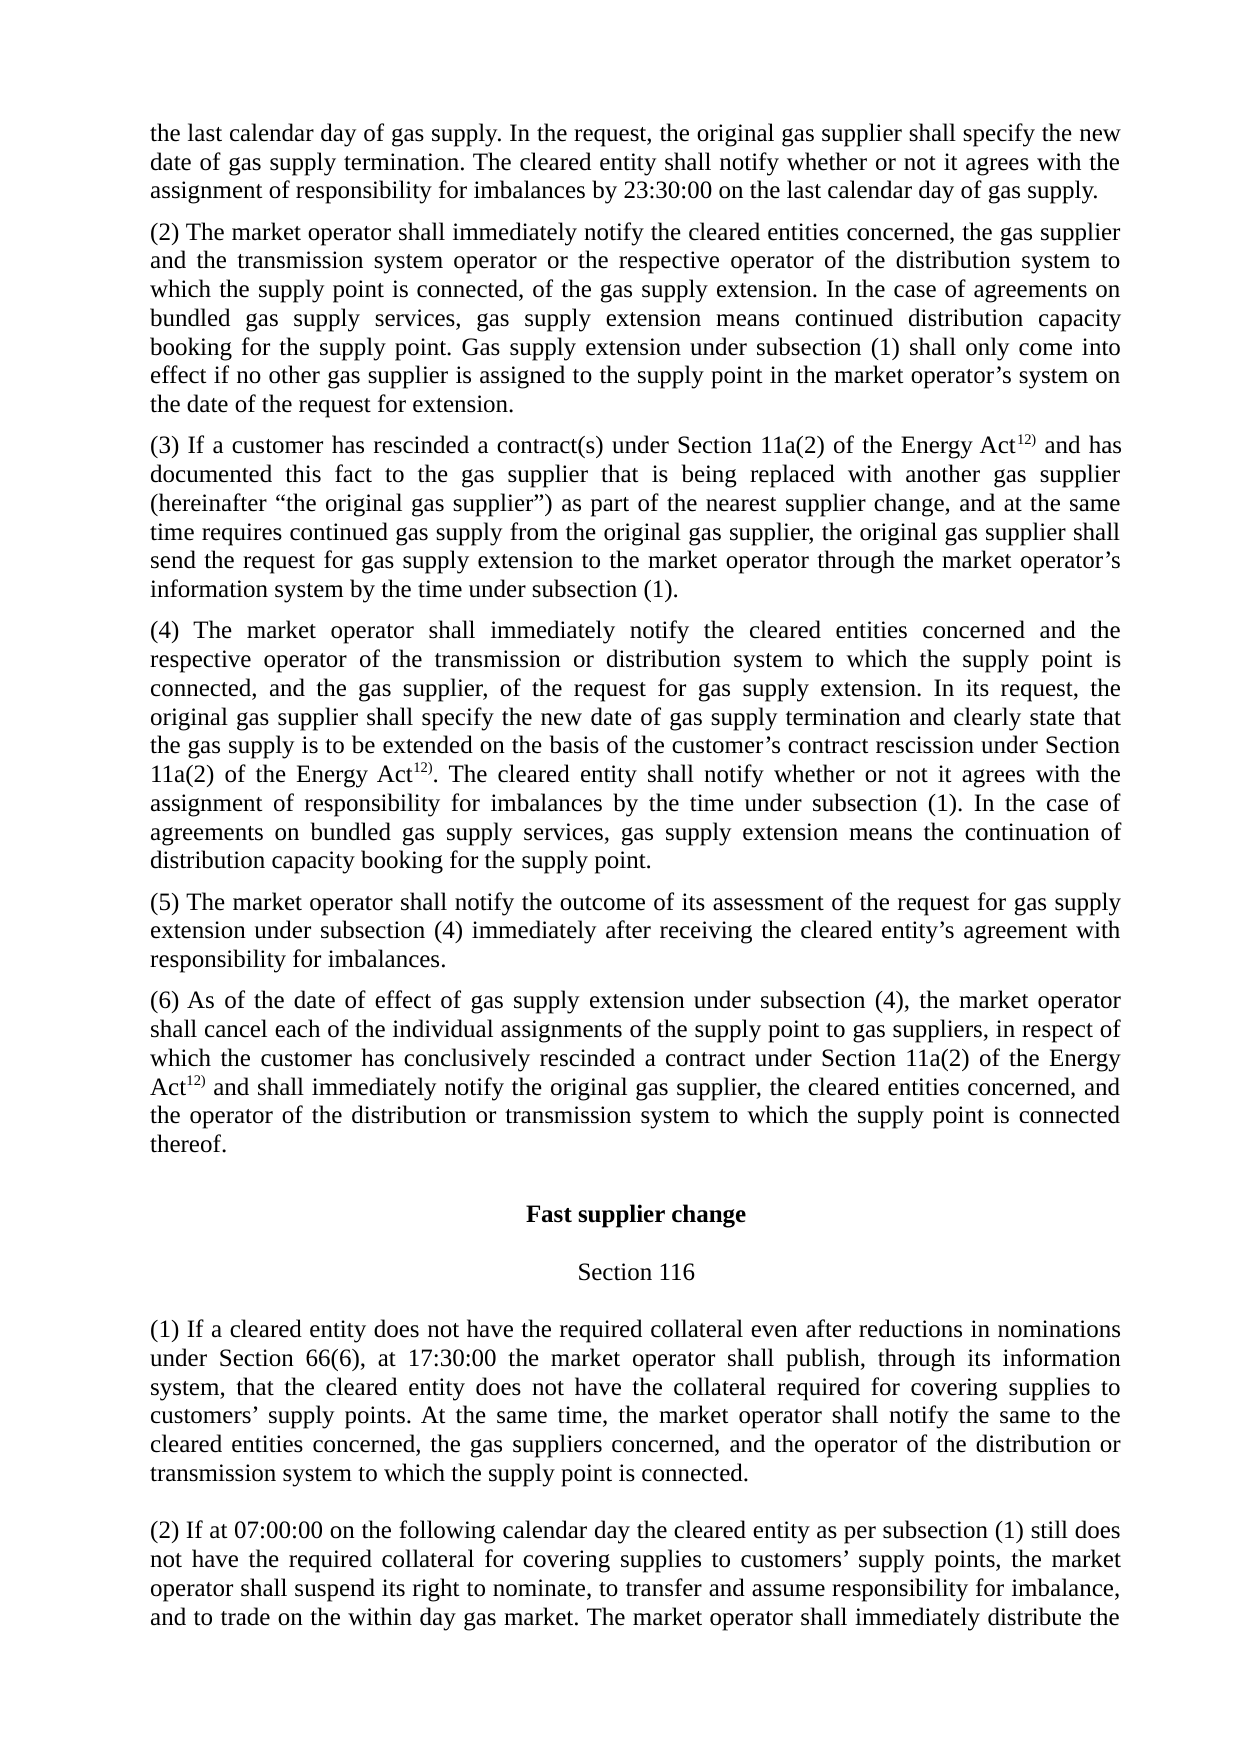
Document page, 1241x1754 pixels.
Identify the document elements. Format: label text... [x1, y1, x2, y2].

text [150, 1516, 1122, 1631]
text Fast supplier change [150, 1199, 1122, 1228]
text (4) The market operator shall immediately notify the cleared entities concerned and the respective operator of the transmission or distribution system to which the supply point is connected, and the gas supplier, of the request for gas supply extension. In its request, the original gas supplier shall specify the new date of gas supply termination and clearly state that the gas supply is to be extended on the basis of the customer’s contract rescission under Section 11a(2) of the Energy Act12). The cleared entity shall notify whether or not it agrees with the assignment of responsibility for imbalances by the time under subsection (1). In the case of agreements on bundled gas supply services, gas supply extension means the continuation of distribution capacity booking for the supply point. [150, 616, 1122, 874]
text Section 116 [150, 1257, 1122, 1286]
text (2) The market operator shall immediately notify the cleared entities concerned, the gas supplier and the transmission system operator or the respective operator of the distribution system to which the supply point is connected, of the gas supply extension. In the case of agreements on bundled gas supply services, gas supply extension means continued distribution capacity booking for the supply point. Gas supply extension under subsection (1) shall only come into effect if no other gas supplier is assigned to the supply point in the market operator’s system on the date of the request for extension. [150, 217, 1122, 418]
text (3) If a customer has rescinded a contract(s) under Section 11a(2) of the Energy Act12) and has documented this fact to the gas supplier that is being replaced with another gas supplier (hereinafter “the original gas supplier”) as part of the nearest supplier change, and at the same time requires continued gas supply from the original gas supplier, the original gas supplier shall send the request for gas supply extension to the market operator through the market operator’s information system by the time under subsection (1). [150, 431, 1122, 603]
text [150, 118, 1122, 204]
text (6) As of the date of effect of gas supply extension under subsection (4), the market operator shall cancel each of the individual assignments of the supply point to gas suppliers, in respect of which the customer has conclusively rescinded a contract under Section 11a(2) of the Energy Act12) and shall immediately notify the original gas supplier, the cleared entities concerned, and the operator of the distribution or transmission system to which the supply point is connected thereof. [150, 986, 1122, 1158]
text (5) The market operator shall notify the outcome of its assessment of the request for gas supply extension under subsection (4) immediately after receiving the cleared entity’s agreement with responsibility for imbalances. [150, 887, 1122, 973]
text (1) If a cleared entity does not have the required collateral even after reductions in nominations under Section 66(6), at 17:30:00 the market operator shall publish, through its information system, that the cleared entity does not have the collateral required for covering supplies to customers’ supply points. At the same time, the market operator shall notify the same to the cleared entities concerned, the gas suppliers concerned, and the operator of the distribution or transmission system to which the supply point is connected. [150, 1314, 1122, 1487]
